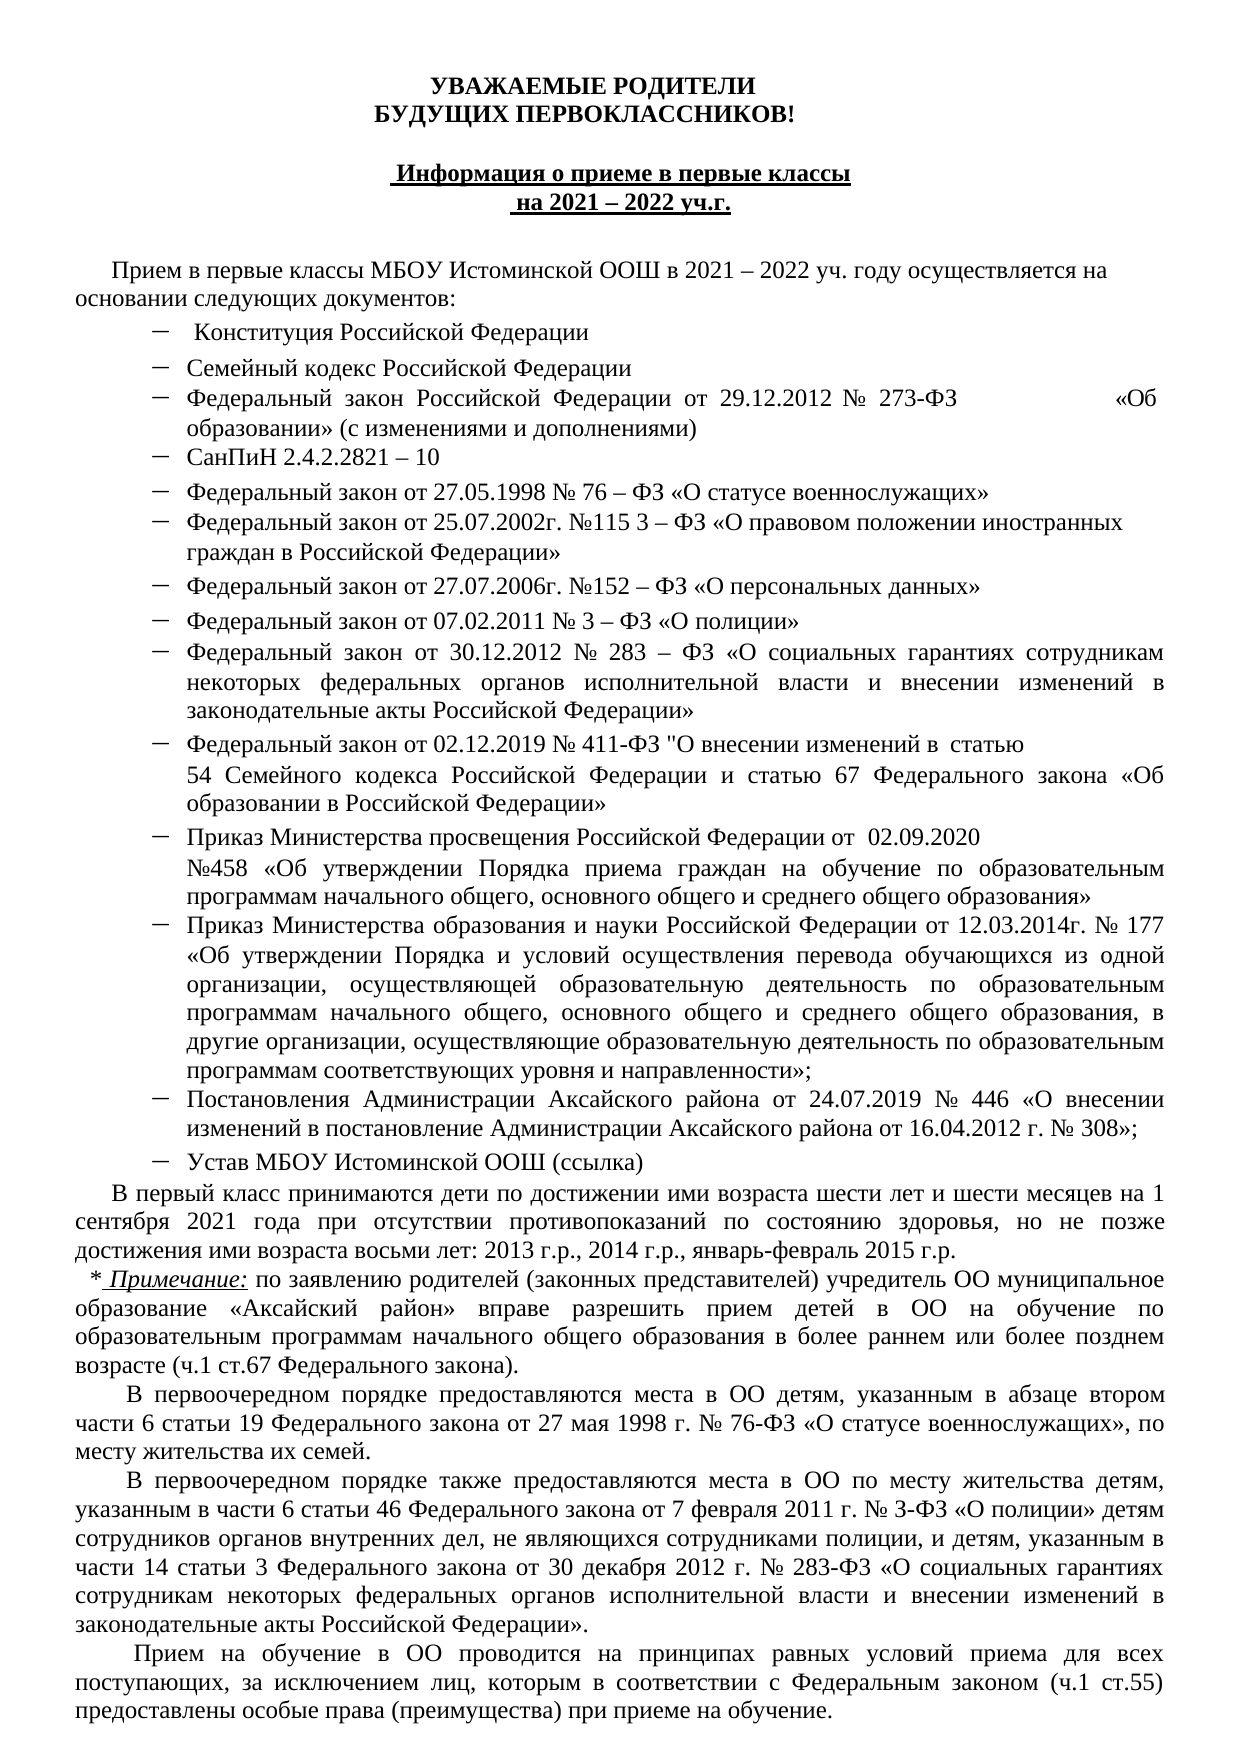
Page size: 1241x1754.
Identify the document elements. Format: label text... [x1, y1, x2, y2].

list Семейный кодекс Российской Федерации [149, 348, 1226, 383]
list Федеральный закон от 02.12.2019 № 411-ФЗ "О внесении изменений в статью [149, 724, 1226, 760]
list СанПиН 2.4.2.2821 – 10 [149, 442, 1226, 472]
list Федеральный закон от 30.12.2012 № 283 – ФЗ «О социальных гарантиях сотрудникам некоторых федеральных органов исполнительной власти и внесении изменений в законодательные акты Российской Федерации» [149, 637, 1165, 724]
text Информация о приеме в первые классы [52, 158, 1188, 187]
text В первоочередном порядке предоставляются места в ОО детям, указанным в абзаце втором части 6 статьи 19 Федерального закона от 27 мая 1998 г. № 76-ФЗ «О статусе военнослужащих», по месту жительства их семей. [75, 1379, 1166, 1465]
text УВАЖАЕМЫЕ РОДИТЕЛИ БУДУЩИХ ПЕРВОКЛАССНИКОВ! [374, 71, 867, 128]
text В первоочередном порядке также предоставляются места в ОО по месту жительства детям, указанным в части 6 статьи 46 Федерального закона от 7 февраля 2011 г. № З-ФЗ «О полиции» детям сотрудников органов внутренних дел, не являющихся сотрудниками полиции, и детям, указанным в части 14 статьи 3 Федерального закона от 30 декабря 2012 г. № 283-Ф3 «О социальных гарантиях сотрудникам некоторых федеральных органов исполнительной власти и внесении изменений в законодательные акты Российской Федерации». [75, 1465, 1166, 1638]
list Федеральный закон от 07.02.2011 № 3 – ФЗ «О полиции» [149, 601, 1226, 637]
list Устав МБОУ Истоминской ООШ (ссылка) [149, 1142, 1226, 1178]
text на 2021 – 2022 уч.г. [52, 187, 1189, 216]
list Постановления Администрации Аксайского района от 24.07.2019 № 446 «О внесении изменений в постановление Администрации Аксайского района от 16.04.2012 г. № 308»; [149, 1084, 1166, 1142]
list Конституция Российской Федерации [149, 312, 1226, 348]
list Приказ Министерства образования и науки Российской Федерации от 12.03.2014г. № 177 «Об утверждении Порядка и условий осуществления перевода обучающихся из одной организации, осуществляющей образовательную деятельность по образовательным программам начального общего, основного общего и среднего общего образования, в другие организации, осуществляющие образовательную деятельность по образовательным программам соответствующих уровня и направленности»; [149, 910, 1165, 1084]
text 54 Семейного кодекса Российской Федерации и статью 67 Федерального закона «Об образовании в Российской Федерации» [186, 760, 1165, 817]
text * Примечание: по заявлению родителей (законных представителей) учредитель ОО муниципальное образование «Аксайский район» вправе разрешить прием детей в ОО на обучение по образовательным программам начального общего образования в более раннем или более позднем возрасте (ч.1 ст.67 Федерального закона). [75, 1264, 1165, 1379]
text №458 «Об утверждении Порядка приема граждан на обучение по образовательным программам начального общего, основного общего и среднего общего образования» [186, 853, 1165, 910]
text В первый класс принимаются дети по достижении ими возраста шести лет и шести месяцев на 1 сентября 2021 года при отсутствии противопоказаний по состоянию здоровья, но не позже достижения ими возраста восьми лет: 2013 г.р., 2014 г.р., январь-февраль 2015 г.р. [75, 1178, 1166, 1264]
text Прием на обучение в ОО проводится на принципах равных условий приема для всех поступающих, за исключением лиц, которым в соответствии с Федеральным законом (ч.1 ст.55) предоставлены особые права (преимущества) при приеме на обучение. [75, 1638, 1165, 1724]
list Федеральный закон от 27.05.1998 № 76 – ФЗ «О статусе военнослужащих» [149, 472, 1226, 507]
text Прием в первые классы МБОУ Истоминской ООШ в 2021 – 2022 уч. году осуществляется на основании следующих документов: [75, 255, 1159, 312]
list Федеральный закон от 27.07.2006г. №152 – ФЗ «О персональных данных» [149, 566, 1226, 601]
list Федеральный закон Российской Федерации от 29.12.2012 № 273-ФЗ «Об образовании» (с изменениями и дополнениями) [149, 383, 1166, 442]
list Приказ Министерства просвещения Российской Федерации от 02.09.2020 [149, 817, 1226, 853]
list Федеральный закон от 25.07.2002г. №115 3 – ФЗ «О правовом положении иностранных граждан в Российской Федерации» [149, 507, 1165, 566]
